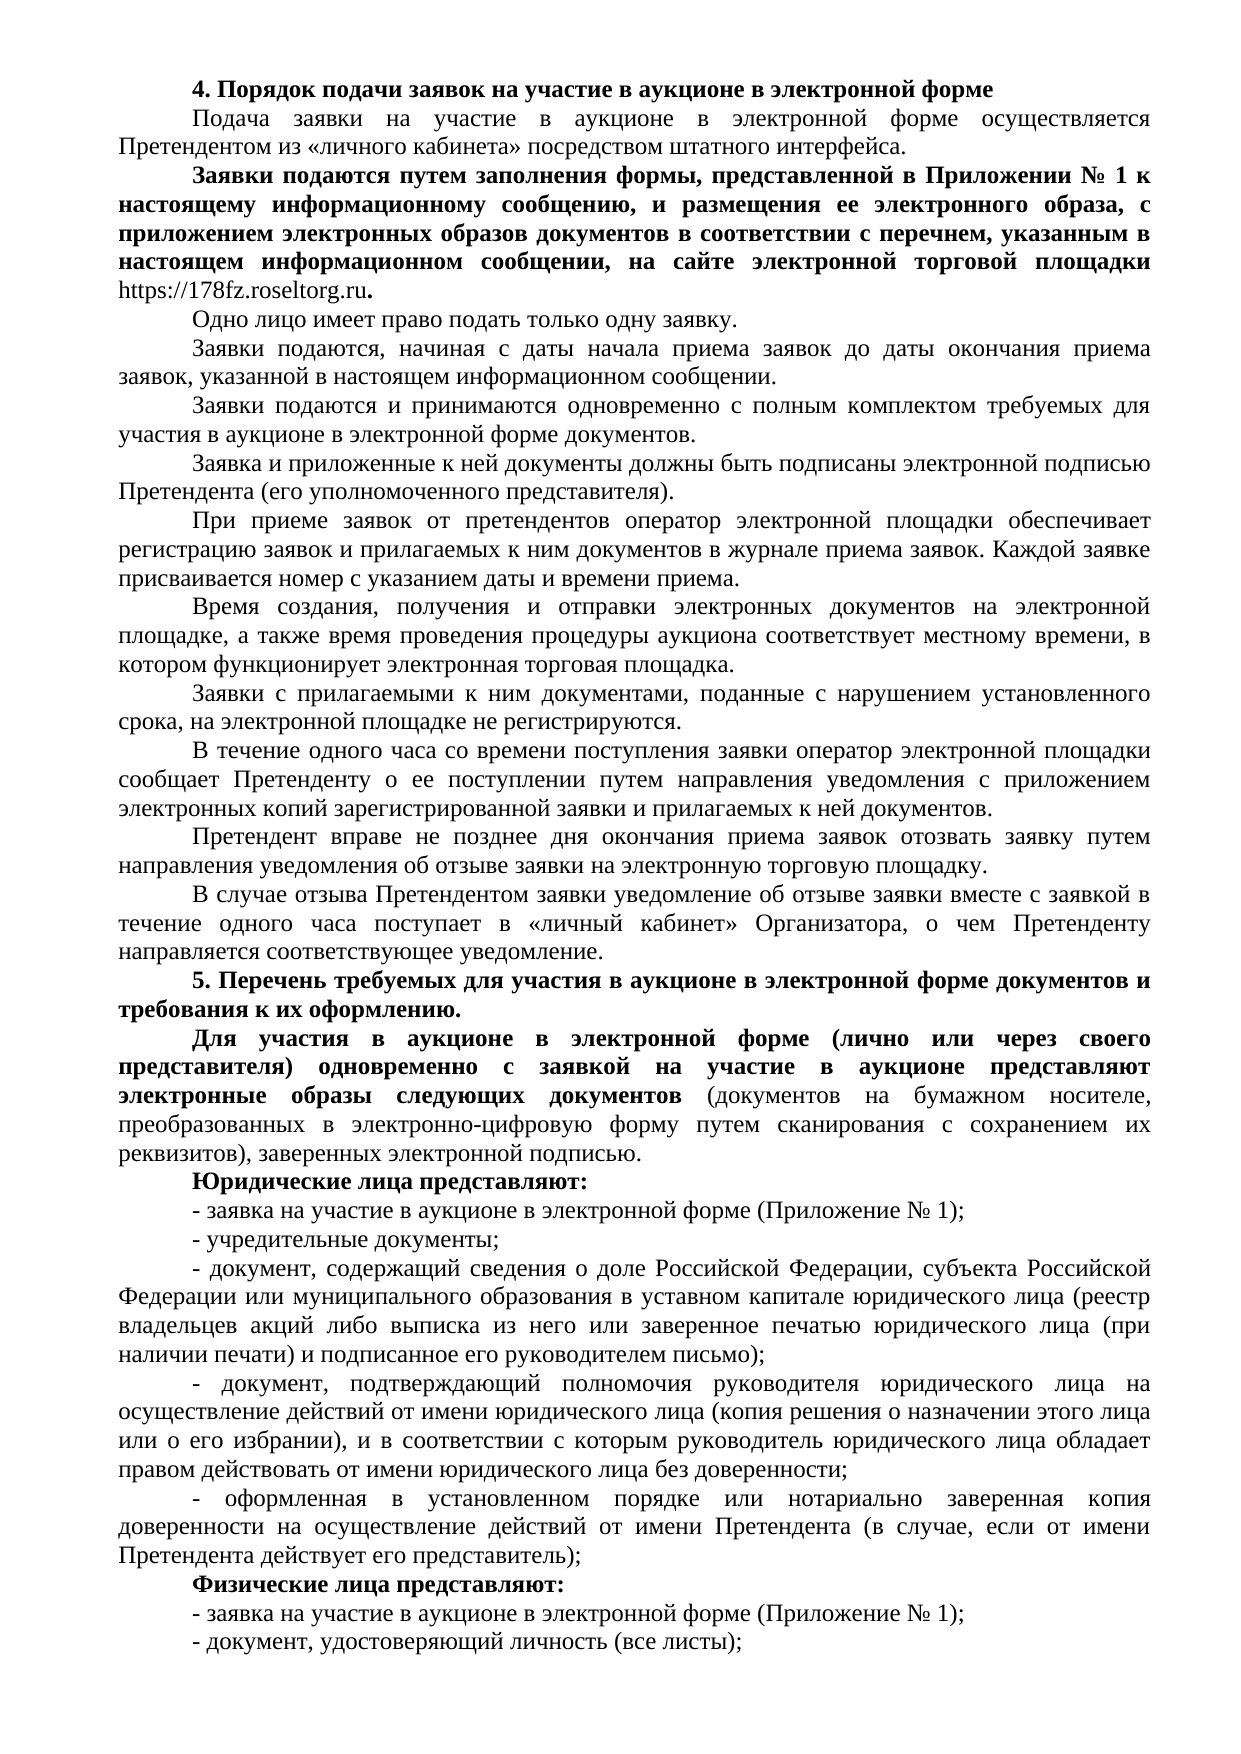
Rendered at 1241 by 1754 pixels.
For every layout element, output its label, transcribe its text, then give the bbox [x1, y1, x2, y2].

text В течение одного часа со времени поступления заявки оператор электронной площадки сообщает Претенденту о ее поступлении путем направления уведомления с приложением электронных копий зарегистрированной заявки и прилагаемых к ней документов. [118, 735, 1152, 821]
text Физические лица представляют: [118, 1569, 1152, 1598]
text Для участия в аукционе в электронной форме (лично или через своего представителя) одновременно с заявкой на участие в аукционе представляют электронные образы следующих документов (документов на бумажном носителе, преобразованных в электронно-цифровую форму путем сканирования с сохранением их реквизитов), заверенных электронной подписью. [118, 1023, 1152, 1166]
text - документ, удостоверяющий личность (все листы); [118, 1626, 1152, 1655]
text - документ, подтверждающий полномочия руководителя юридического лица на осуществление действий от имени юридического лица (копия решения о назначении этого лица или о его избрании), и в соответствии с которым руководитель юридического лица обладает правом действовать от имени юридического лица без доверенности; [118, 1368, 1152, 1483]
text Заявки подаются, начиная с даты начала приема заявок до даты окончания приема заявок, указанной в настоящем информационном сообщении. [118, 333, 1152, 390]
text 4. Порядок подачи заявок на участие в аукционе в электронной форме [118, 74, 1152, 103]
text Заявки с прилагаемыми к ним документами, поданные с нарушением установленного срока, на электронной площадке не регистрируются. [118, 678, 1152, 735]
text Время создания, получения и отправки электронных документов на электронной площадке, а также время проведения процедуры аукциона соответствует местному времени, в котором функционирует электронная торговая площадка. [118, 591, 1152, 678]
text Претендент вправе не позднее дня окончания приема заявок отозвать заявку путем направления уведомления об отзыве заявки на электронную торговую площадку. [118, 821, 1152, 879]
text В случае отзыва Претендентом заявки уведомление об отзыве заявки вместе с заявкой в течение одного часа поступает в «личный кабинет» Организатора, о чем Претенденту направляется соответствующее уведомление. [118, 879, 1152, 965]
text - документ, содержащий сведения о доле Российской Федерации, субъекта Российской Федерации или муниципального образования в уставном капитале юридического лица (реестр владельцев акций либо выписка из него или заверенное печатью юридического лица (при наличии печати) и подписанное его руководителем письмо); [118, 1253, 1152, 1368]
text Одно лицо имеет право подать только одну заявку. [118, 304, 1152, 333]
text - заявка на участие в аукционе в электронной форме (Приложение № 1); [118, 1598, 1152, 1626]
text Заявки подаются и принимаются одновременно с полным комплектом требуемых для участия в аукционе в электронной форме документов. [118, 390, 1152, 448]
text 5. Перечень требуемых для участия в аукционе в электронной форме документов и требования к их оформлению. [118, 965, 1152, 1023]
text - оформленная в установленном порядке или нотариально заверенная копия доверенности на осуществление действий от имени Претендента (в случае, если от имени Претендента действует его представитель); [118, 1483, 1152, 1569]
text Заявки подаются путем заполнения формы, представленной в Приложении № 1 к настоящему информационному сообщению, и размещения ее электронного образа, с приложением электронных образов документов в соответствии с перечнем, указанным в настоящем информационном сообщении, на сайте электронной торговой площадки https://178fz.roseltorg.ru. [118, 160, 1152, 304]
text При приеме заявок от претендентов оператор электронной площадки обеспечивает регистрацию заявок и прилагаемых к ним документов в журнале приема заявок. Каждой заявке присваивается номер с указанием даты и времени приема. [118, 505, 1152, 591]
text Заявка и приложенные к ней документы должны быть подписаны электронной подписью Претендента (его уполномоченного представителя). [118, 448, 1152, 505]
text - заявка на участие в аукционе в электронной форме (Приложение № 1); [118, 1195, 1152, 1224]
text Юридические лица представляют: [118, 1166, 1152, 1195]
text - учредительные документы; [118, 1224, 1152, 1253]
text Подача заявки на участие в аукционе в электронной форме осуществляется Претендентом из «личного кабинета» посредством штатного интерфейса. [118, 103, 1152, 160]
